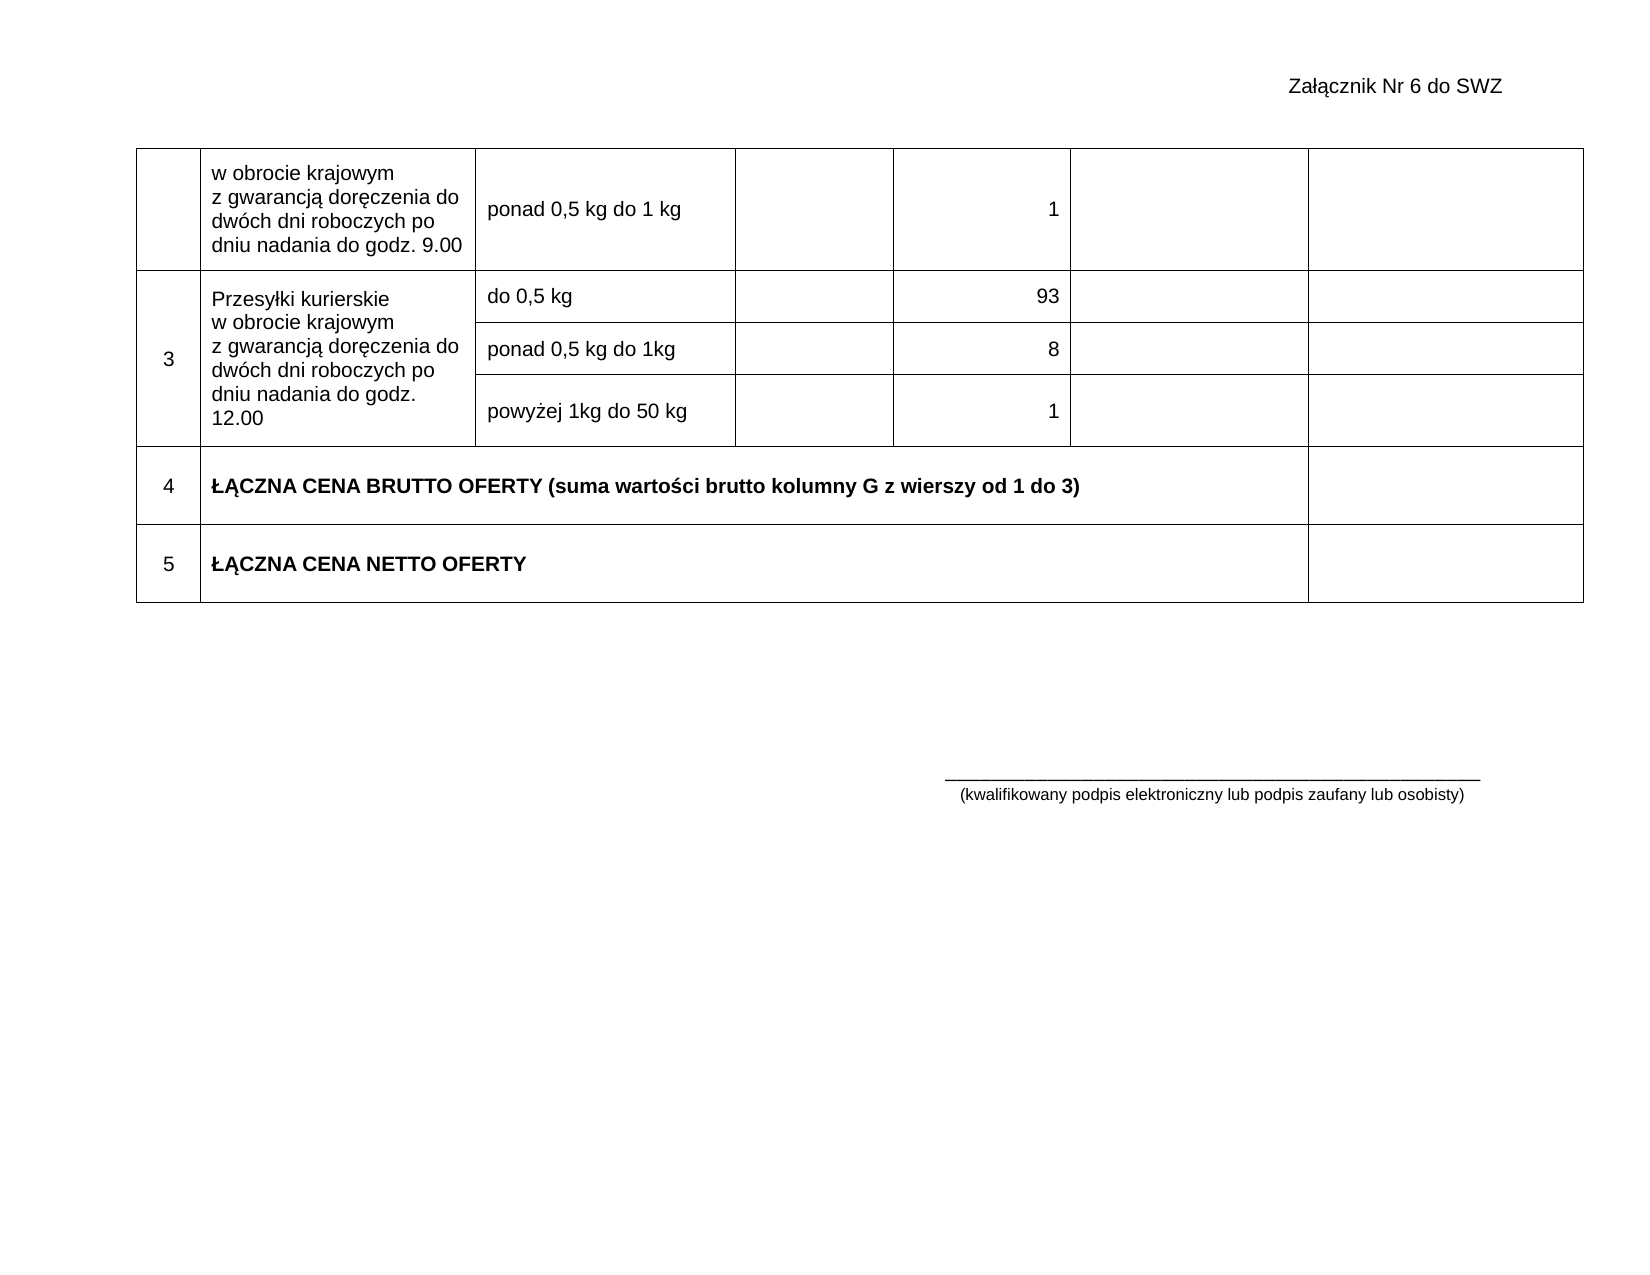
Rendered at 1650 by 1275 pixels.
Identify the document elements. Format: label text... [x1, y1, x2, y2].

table_cell [1071, 149, 1308, 269]
text _______________________________________________ [945, 756, 1502, 784]
table_cell 2 [137, 149, 200, 269]
table_cell [1309, 323, 1583, 374]
table_cell [736, 149, 893, 269]
table_cell [736, 375, 893, 446]
table_cell powyżej 1kg do 50 kg [476, 375, 735, 446]
table_cell 8 [894, 323, 1070, 374]
table_cell Przesyłki kurierskie w obrocie krajowym z gwarancją doręczenia do dwóch dni roboczych po dniu nadania do godz. 12.00 [201, 271, 475, 446]
table_cell [1309, 375, 1583, 446]
table_cell [736, 271, 893, 322]
table_cell 1 [894, 149, 1070, 269]
table_cell 5 [137, 525, 200, 602]
table_cell [1309, 271, 1583, 322]
table_cell [736, 323, 893, 374]
table_cell [1071, 375, 1308, 446]
table_cell [1071, 323, 1308, 374]
table_cell [1309, 447, 1583, 524]
table_cell ponad 0,5 kg do 1kg [476, 323, 735, 374]
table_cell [201, 149, 475, 269]
table_cell 93 [894, 271, 1070, 322]
table_cell [1309, 149, 1583, 269]
table_cell ponad 0,5 kg do 1 kg [476, 149, 735, 269]
table_cell 3 [137, 271, 200, 446]
table_cell 4 [137, 447, 200, 524]
table_cell [1071, 271, 1308, 322]
table_cell [1309, 525, 1583, 602]
table_cell ŁĄCZNA CENA BRUTTO OFERTY (suma wartości brutto kolumny G z wierszy od 1 do 3) [201, 447, 1308, 524]
text (kwalifikowany podpis elektroniczny lub podpis zaufany lub osobisty) [960, 784, 1502, 804]
table_cell do 0,5 kg [476, 271, 735, 322]
table_cell ŁĄCZNA CENA NETTO OFERTY [201, 525, 1308, 602]
table_cell 1 [894, 375, 1070, 446]
